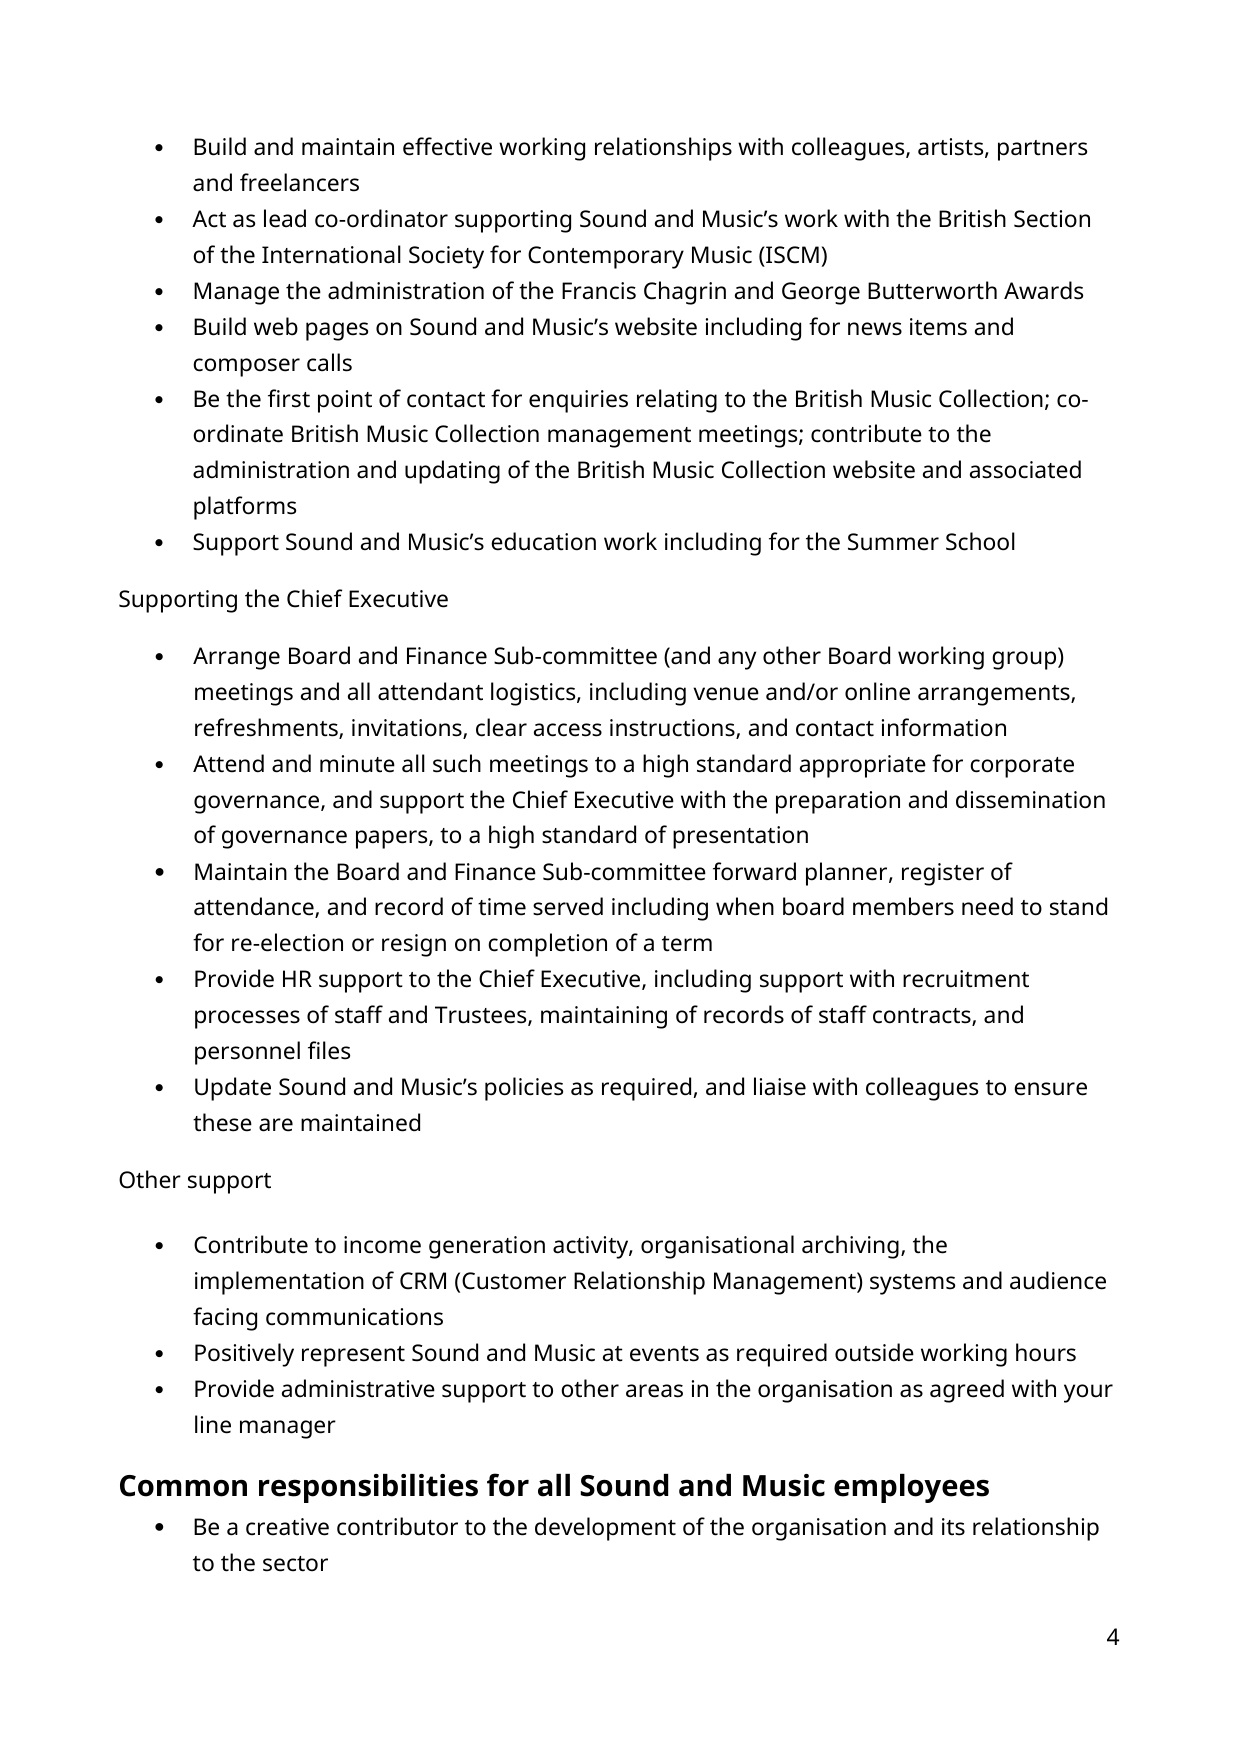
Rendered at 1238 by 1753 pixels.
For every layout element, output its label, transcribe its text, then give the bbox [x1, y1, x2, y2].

list Build and maintain effective working relationships with colleagues, artists, partners and freelancers [155, 131, 1119, 198]
list Be the first point of contact for enquiries relating to the British Music Collection; co-ordinate British Music Collection management meetings; contribute to the administration and updating of the British Music Collection website and associated platforms [155, 382, 1119, 522]
list Maintain the Board and Finance Sub-committee forward planner, register of attendance, and record of time served including when board members need to stand for re-election or resign on completion of a term [156, 855, 1119, 958]
list Arrange Board and Finance Sub-committee (and any other Board working group) meetings and all attendant logistics, including venue and/or online arrangements, refreshments, invitations, clear access instructions, and contact information [156, 640, 1119, 743]
list Act as lead co-ordinator supporting Sound and Music’s work with the British Section of the International Society for Contemporary Music (ISCM) [155, 203, 1119, 270]
list Positively represent Sound and Music at events as required outside working hours [156, 1337, 1119, 1368]
list Build web pages on Sound and Music’s website including for news items and composer calls [155, 311, 1119, 378]
list Support Sound and Music’s education work including for the Summer School [155, 526, 1119, 557]
list Contribute to income generation activity, organisational archiving, the implementation of CRM (Customer Relationship Management) systems and audience facing communications [156, 1229, 1119, 1332]
list Be a creative contributor to the development of the organisation and its relationship to the sector [155, 1511, 1119, 1578]
list Update Sound and Music’s policies as required, and liaise with colleagues to ensure these are maintained [156, 1071, 1119, 1138]
list Attend and minute all such meetings to a high standard appropriate for corporate governance, and support the Chief Executive with the preparation and dissemination of governance papers, to a high standard of presentation [156, 748, 1119, 851]
text Other support [118, 1164, 1119, 1195]
text Supporting the Chief Executive [118, 583, 1119, 614]
list Manage the administration of the Francis Chagrin and George Butterworth Awards [155, 275, 1119, 306]
list Provide administrative support to other areas in the organisation as agreed with your line manager [156, 1373, 1119, 1440]
list Provide HR support to the Chief Executive, including support with recruitment processes of staff and Trustees, maintaining of records of staff contracts, and personnel files [156, 963, 1119, 1066]
subtitle Common responsibilities for all Sound and Music employees [118, 1465, 1119, 1505]
